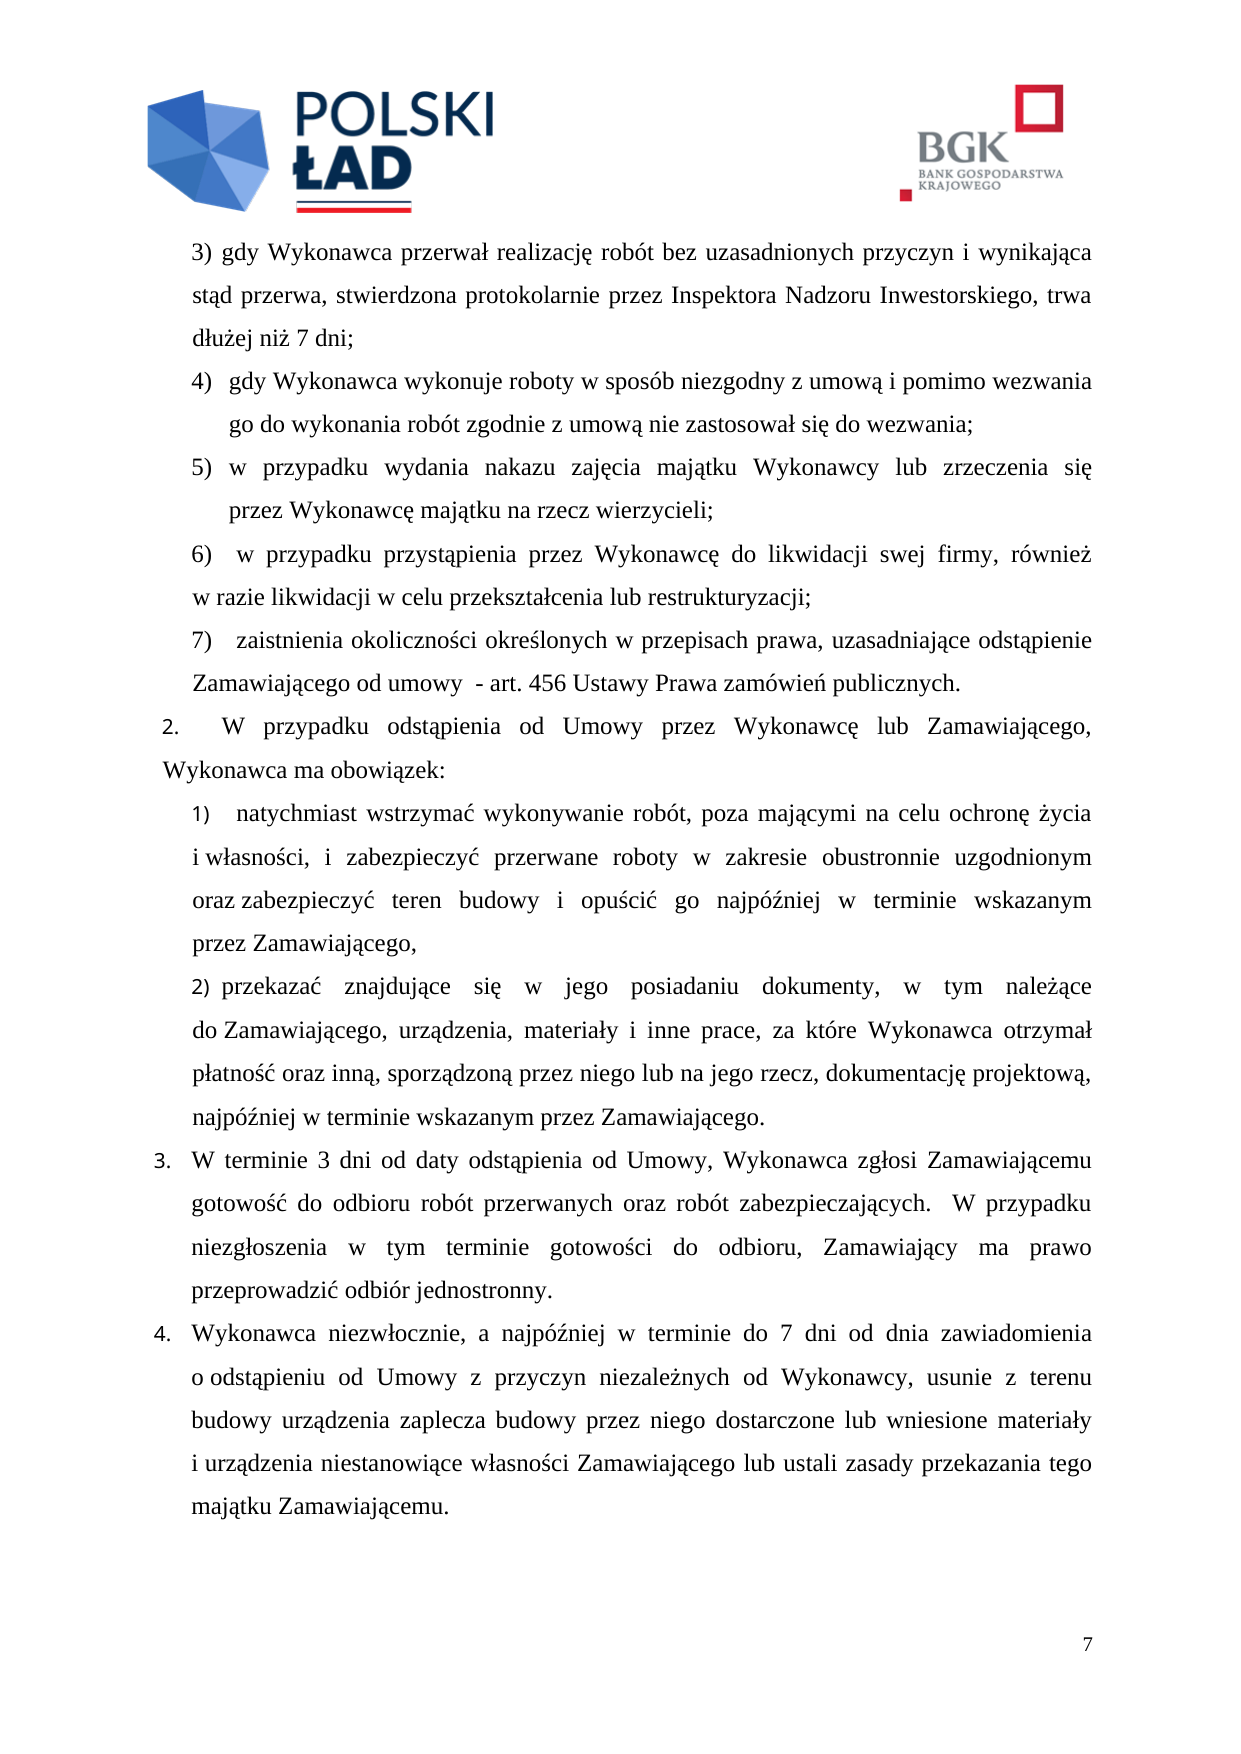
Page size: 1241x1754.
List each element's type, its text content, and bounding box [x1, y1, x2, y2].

list gdy Wykonawca przerwał realizację robót bez uzasadnionych przyczyn i wynikająca stąd przerwa, stwierdzona protokolarnie przez Inspektora Nadzoru Inwestorskiego, trwa dłużej niż 7 dni; [191, 237, 1093, 352]
list W terminie 3 dni od daty odstąpienia od Umowy, Wykonawca zgłosi Zamawiającemu gotowość do odbioru robót przerwanych oraz robót zabezpieczających. W przypadku niezgłoszenia w tym terminie gotowości do odbioru, Zamawiający ma prawo przeprowadzić odbiór jednostronny. [154, 1145, 1093, 1303]
picture [147, 90, 493, 213]
list W przypadku odstąpienia od Umowy przez Wykonawcę lub Zamawiającego, Wykonawca ma obowiązek: [162, 711, 1093, 784]
list natychmiast wstrzymać wykonywanie robót, poza mającymi na celu ochronę życia i własności, i zabezpieczyć przerwane roboty w zakresie obustronnie uzgodnionym oraz zabezpieczyć teren budowy i opuścić go najpóźniej w terminie wskazanym przez Zamawiającego, [191, 798, 1093, 957]
list przekazać znajdujące się w jego posiadaniu dokumenty, w tym należące do Zamawiającego, urządzenia, materiały i inne prace, za które Wykonawca otrzymał płatność oraz inną, sporządzoną przez niego lub na jego rzecz, dokumentację projektową, najpóźniej w terminie wskazanym przez Zamawiającego. [191, 971, 1093, 1130]
list zaistnienia okoliczności określonych w przepisach prawa, uzasadniające odstąpienie Zamawiającego od umowy - art. 456 Ustawy Prawa zamówień publicznych. [191, 625, 1093, 697]
list gdy Wykonawca wykonuje roboty w sposób niezgodny z umową i pomimo wezwania go do wykonania robót zgodnie z umową nie zastosował się do wezwania; [191, 366, 1093, 438]
list w przypadku przystąpienia przez Wykonawcę do likwidacji swej firmy, również w razie likwidacji w celu przekształcenia lub restrukturyzacji; [191, 539, 1093, 611]
list Wykonawca niezwłocznie, a najpóźniej w terminie do 7 dni od dnia zawiadomienia o odstąpieniu od Umowy z przyczyn niezależnych od Wykonawcy, usunie z terenu budowy urządzenia zaplecza budowy przez niego dostarczone lub wniesione materiały i urządzenia niestanowiące własności Zamawiającego lub ustali zasady przekazania tego majątku Zamawiającemu. [154, 1318, 1093, 1520]
list w przypadku wydania nakazu zajęcia majątku Wykonawcy lub zrzeczenia się przez Wykonawcę majątku na rzecz wierzycieli; [191, 452, 1093, 524]
picture [888, 73, 1075, 213]
